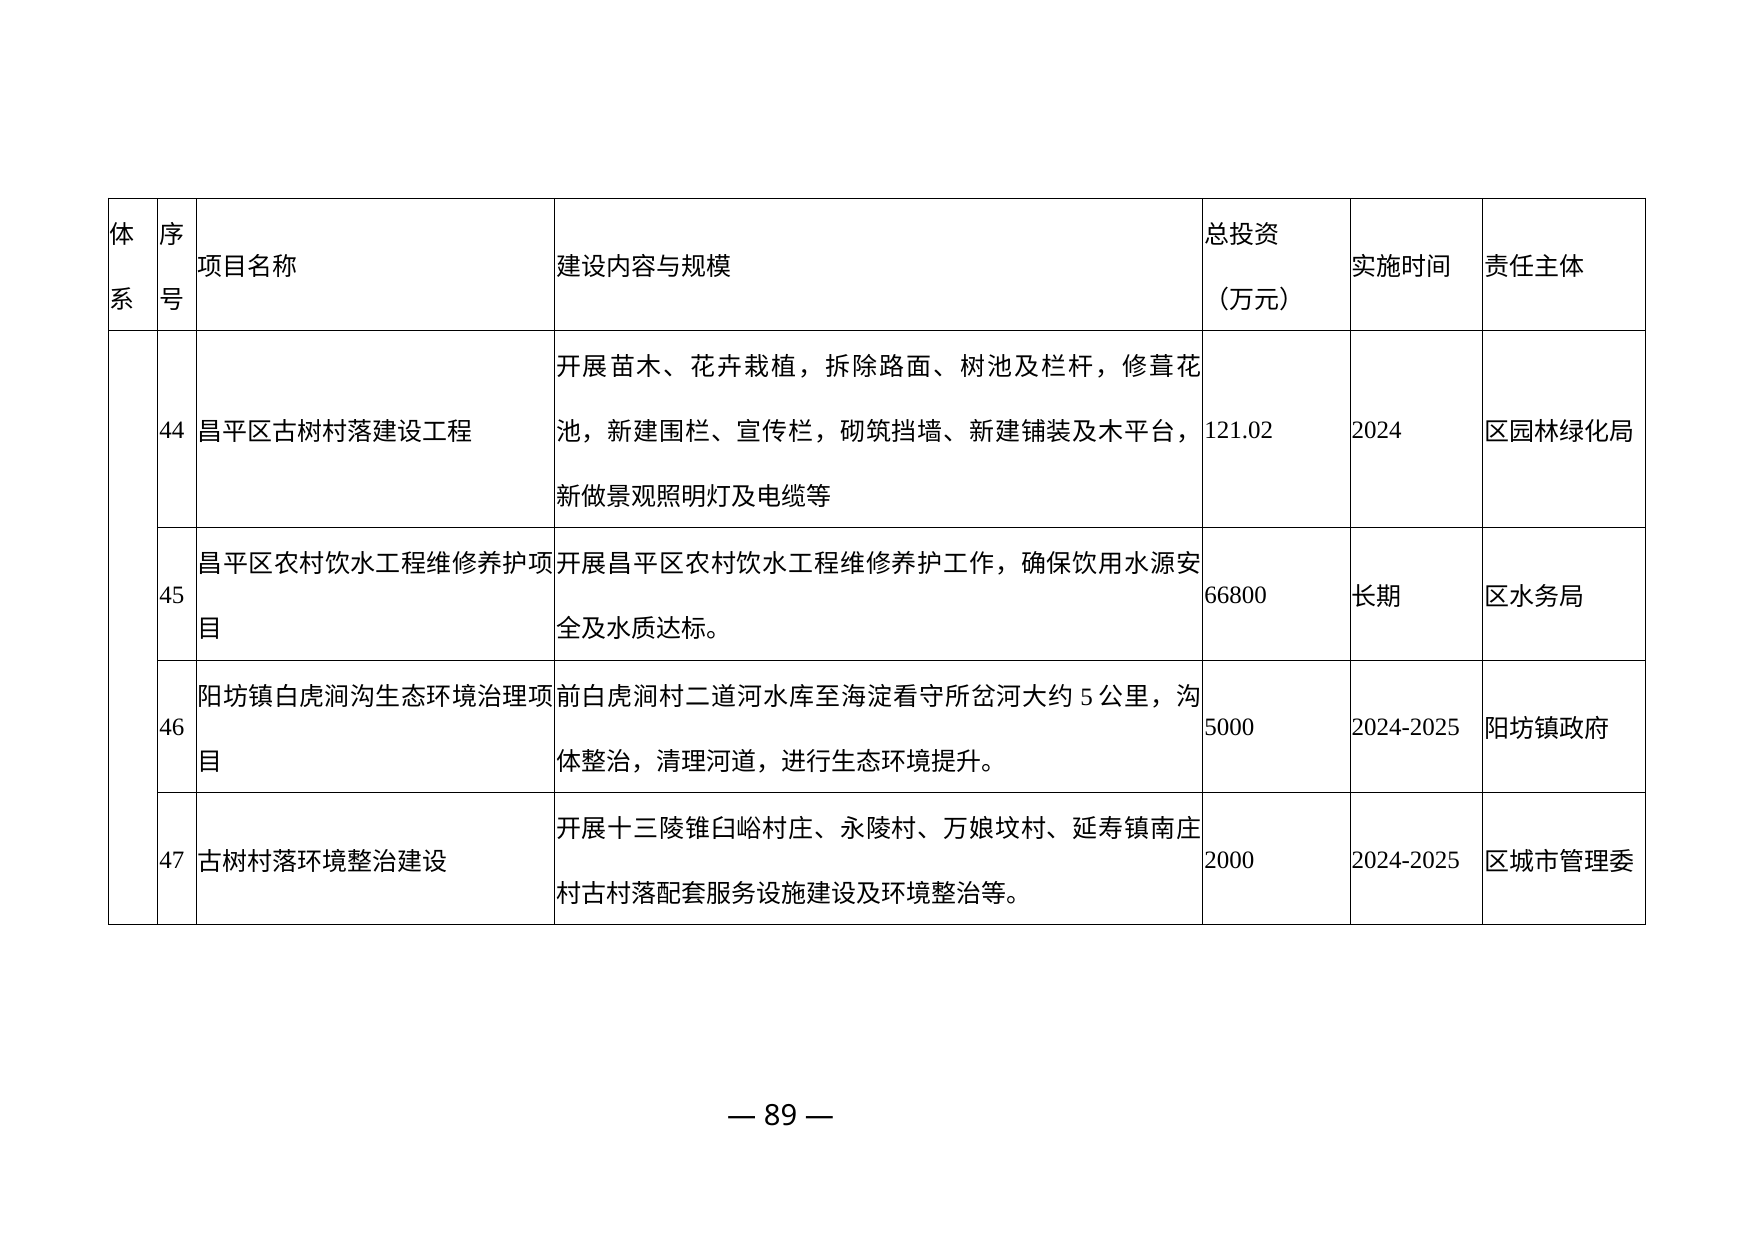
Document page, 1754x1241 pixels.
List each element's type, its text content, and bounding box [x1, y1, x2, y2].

table_cell 2000 [1203, 793, 1350, 924]
table_cell 区水务局 [1483, 528, 1645, 659]
table_cell 47 [158, 793, 196, 924]
table_cell 古树村落环境整治建设 [197, 793, 554, 924]
table_cell 2024-2025 [1351, 661, 1482, 792]
table_cell 44 [158, 331, 196, 527]
table_cell 开展苗木、花卉栽植，拆除路面、树池及栏杆，修葺花池，新建围栏、宣传栏，砌筑挡墙、新建铺装及木平台，新做景观照明灯及电缆等 [555, 331, 1202, 527]
table_header 体系 [109, 199, 157, 330]
table_cell 121.02 [1203, 331, 1350, 527]
table_header 建设内容与规模 [555, 199, 1202, 330]
table_cell 阳坊镇白虎涧沟生态环境治理项目 [197, 661, 554, 792]
table_cell 66800 [1203, 528, 1350, 659]
table_cell 昌平区农村饮水工程维修养护项目 [197, 528, 554, 659]
table_cell 区园林绿化局 [1483, 331, 1645, 527]
table_header 项目名称 [197, 199, 554, 330]
table_header 责任主体 [1483, 199, 1645, 330]
table_header 实施时间 [1351, 199, 1482, 330]
table_cell 45 [158, 528, 196, 659]
table_cell 46 [158, 661, 196, 792]
table_cell 2024 [1351, 331, 1482, 527]
table_cell 长期 [1351, 528, 1482, 659]
table_header 总投资 （万元） [1203, 199, 1350, 330]
table_header 序号 [158, 199, 196, 330]
table_cell 5000 [1203, 661, 1350, 792]
table_cell 前白虎涧村二道河水库至海淀看守所岔河大约5公里，沟体整治，清理河道，进行生态环境提升。 [555, 661, 1202, 792]
table_cell 区城市管理委 [1483, 793, 1645, 924]
table_cell 2024-2025 [1351, 793, 1482, 924]
table_cell 开展昌平区农村饮水工程维修养护工作，确保饮用水源安全及水质达标。 [555, 528, 1202, 659]
table_cell 阳坊镇政府 [1483, 661, 1645, 792]
table_cell 开展十三陵锥臼峪村庄、永陵村、万娘坟村、延寿镇南庄村古村落配套服务设施建设及环境整治等。 [555, 793, 1202, 924]
table_cell 昌平区古树村落建设工程 [197, 331, 554, 527]
